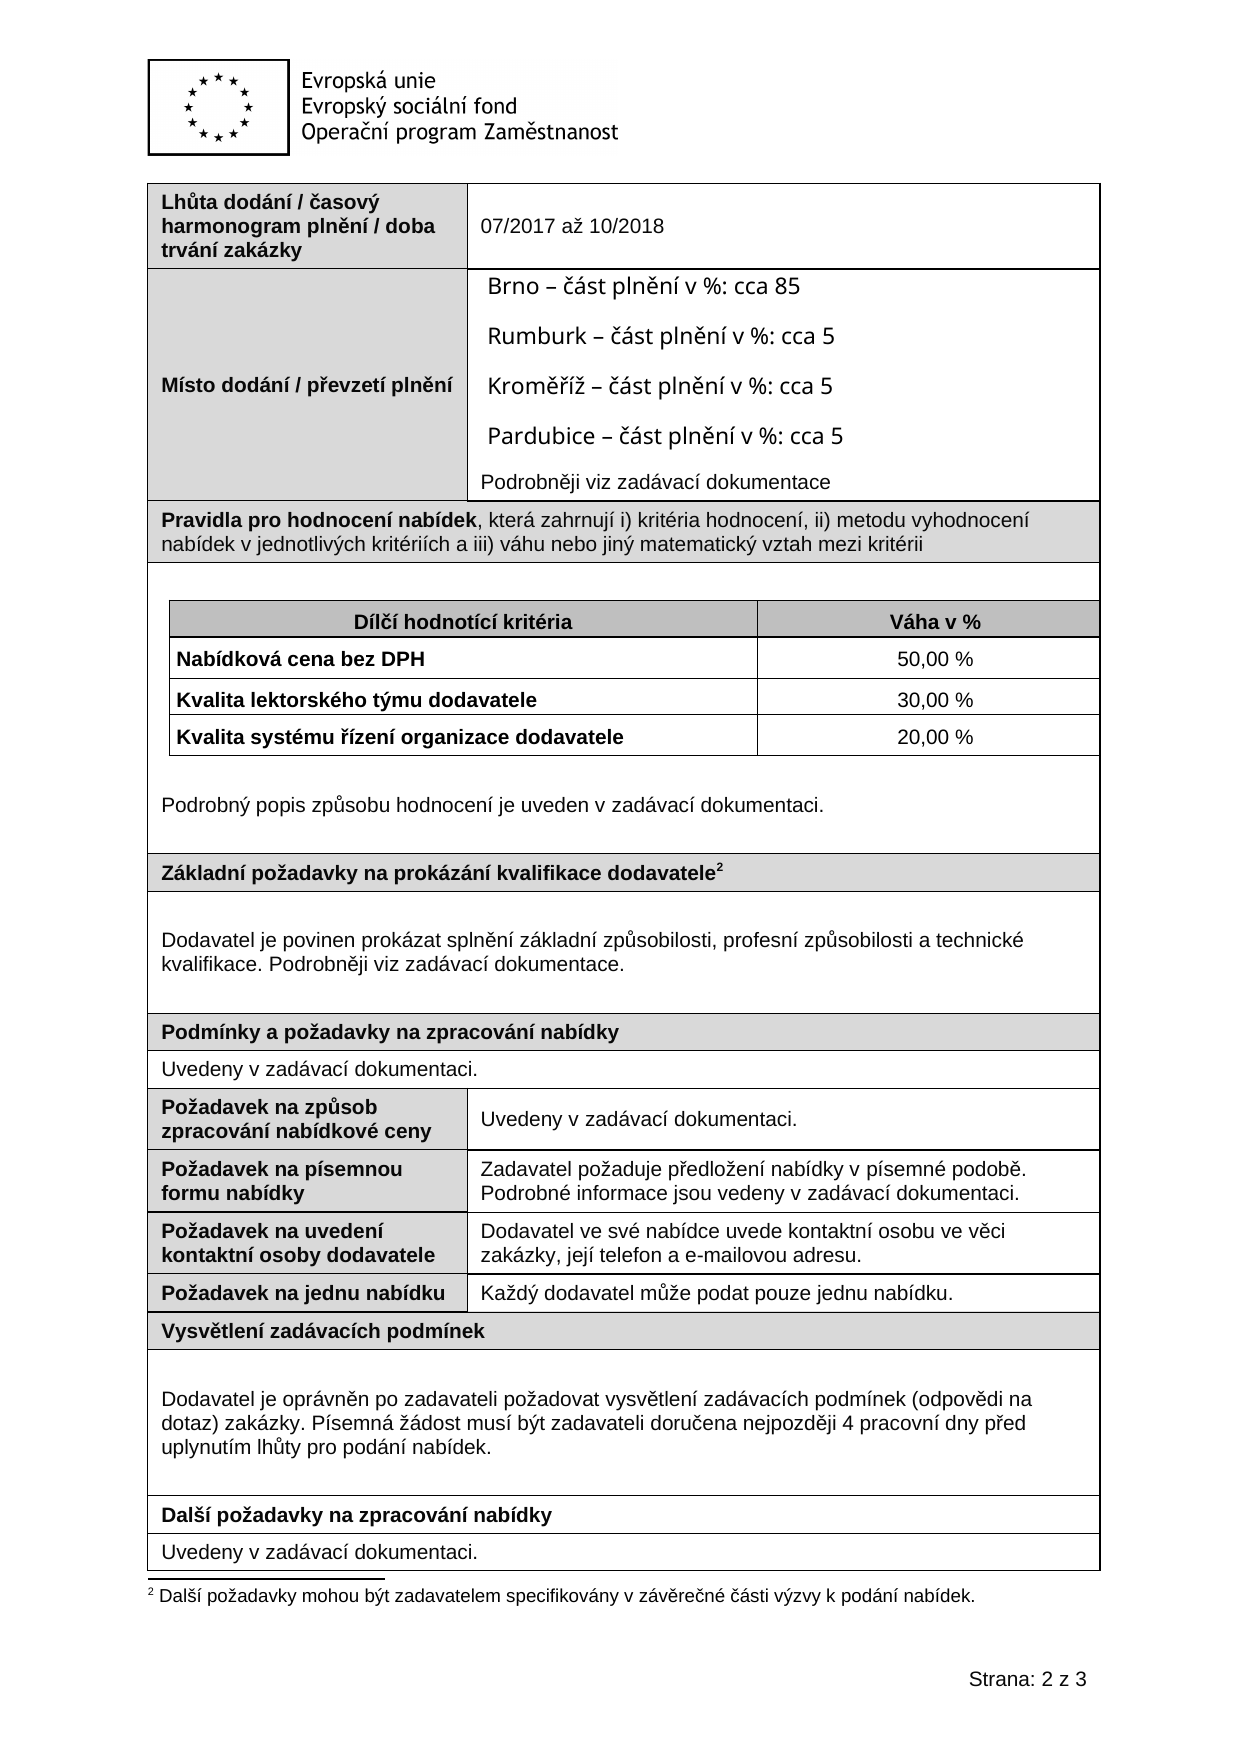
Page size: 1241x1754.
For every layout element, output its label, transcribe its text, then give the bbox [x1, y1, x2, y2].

picture [147, 59, 618, 156]
table_cell Lhůta dodání / časový harmonogram plnění / doba trvání zakázky [148, 184, 467, 268]
table_cell Základní požadavky na prokázání kvalifikace dodavatele [148, 854, 1099, 891]
table_cell Každý dodavatel může podat pouze jednu nabídku. [468, 1275, 1099, 1311]
table_cell Pravidla pro hodnocení nabídek, která zahrnují i) kritéria hodnocení, ii) metodu vyhodnocení nabídek v jednotlivých kritériích a iii) váhu nebo jiný matematický vztah mezi kritérii [148, 501, 1099, 562]
table_cell Požadavek na uvedení kontaktní osoby dodavatele [148, 1213, 467, 1273]
table_cell Uvedeny v zadávací dokumentaci. [468, 1089, 1099, 1149]
table_cell Dodavatel je povinen prokázat splnění základní způsobilosti, profesní způsobilosti a technické kvalifikace. Podrobněji viz zadávací dokumentace. [148, 892, 1099, 1012]
table_cell Požadavek na písemnou formu nabídky [148, 1150, 467, 1211]
table_cell Vysvětlení zadávacích podmínek [148, 1313, 1099, 1349]
table_cell Podmínky a požadavky na zpracování nabídky [148, 1014, 1099, 1050]
table_cell Uvedeny v zadávací dokumentaci. [148, 1051, 1099, 1087]
table_cell 07/2017 až 10/2018 [468, 184, 1099, 268]
table_cell Místo dodání / převzetí plnění [148, 269, 467, 500]
table_cell Další požadavky na zpracování nabídky [148, 1496, 1099, 1533]
table_cell Uvedeny v zadávací dokumentaci. [148, 1534, 1099, 1570]
table_cell Brno – část plnění v %: cca 85 Rumburk – část plnění v %: cca 5 Kroměříž – část plnění v %: cca 5 Pardubice – část plnění v %: cca 5 Podrobněji viz zadávací dokumentace [468, 270, 1099, 500]
table_cell Zadavatel požaduje předložení nabídky v písemné podobě. Podrobné informace jsou vedeny v zadávací dokumentaci. [468, 1151, 1099, 1211]
table_cell Požadavek na jednu nabídku [148, 1274, 467, 1311]
table_cell Dodavatel je oprávněn po zadavateli požadovat vysvětlení zadávacích podmínek (odpovědi na dotaz) zakázky. Písemná žádost musí být zadavateli doručena nejpozději 4 pracovní dny před uplynutím lhůty pro podání nabídek. [148, 1350, 1099, 1495]
table_cell Podrobný popis způsobu hodnocení je uveden v zadávací dokumentaci. [148, 563, 1099, 853]
table_cell Dodavatel ve své nabídce uvede kontaktní osobu ve věci zakázky, její telefon a e-mailovou adresu. [468, 1213, 1099, 1273]
table_cell Požadavek na způsob zpracování nabídkové ceny [148, 1089, 467, 1149]
